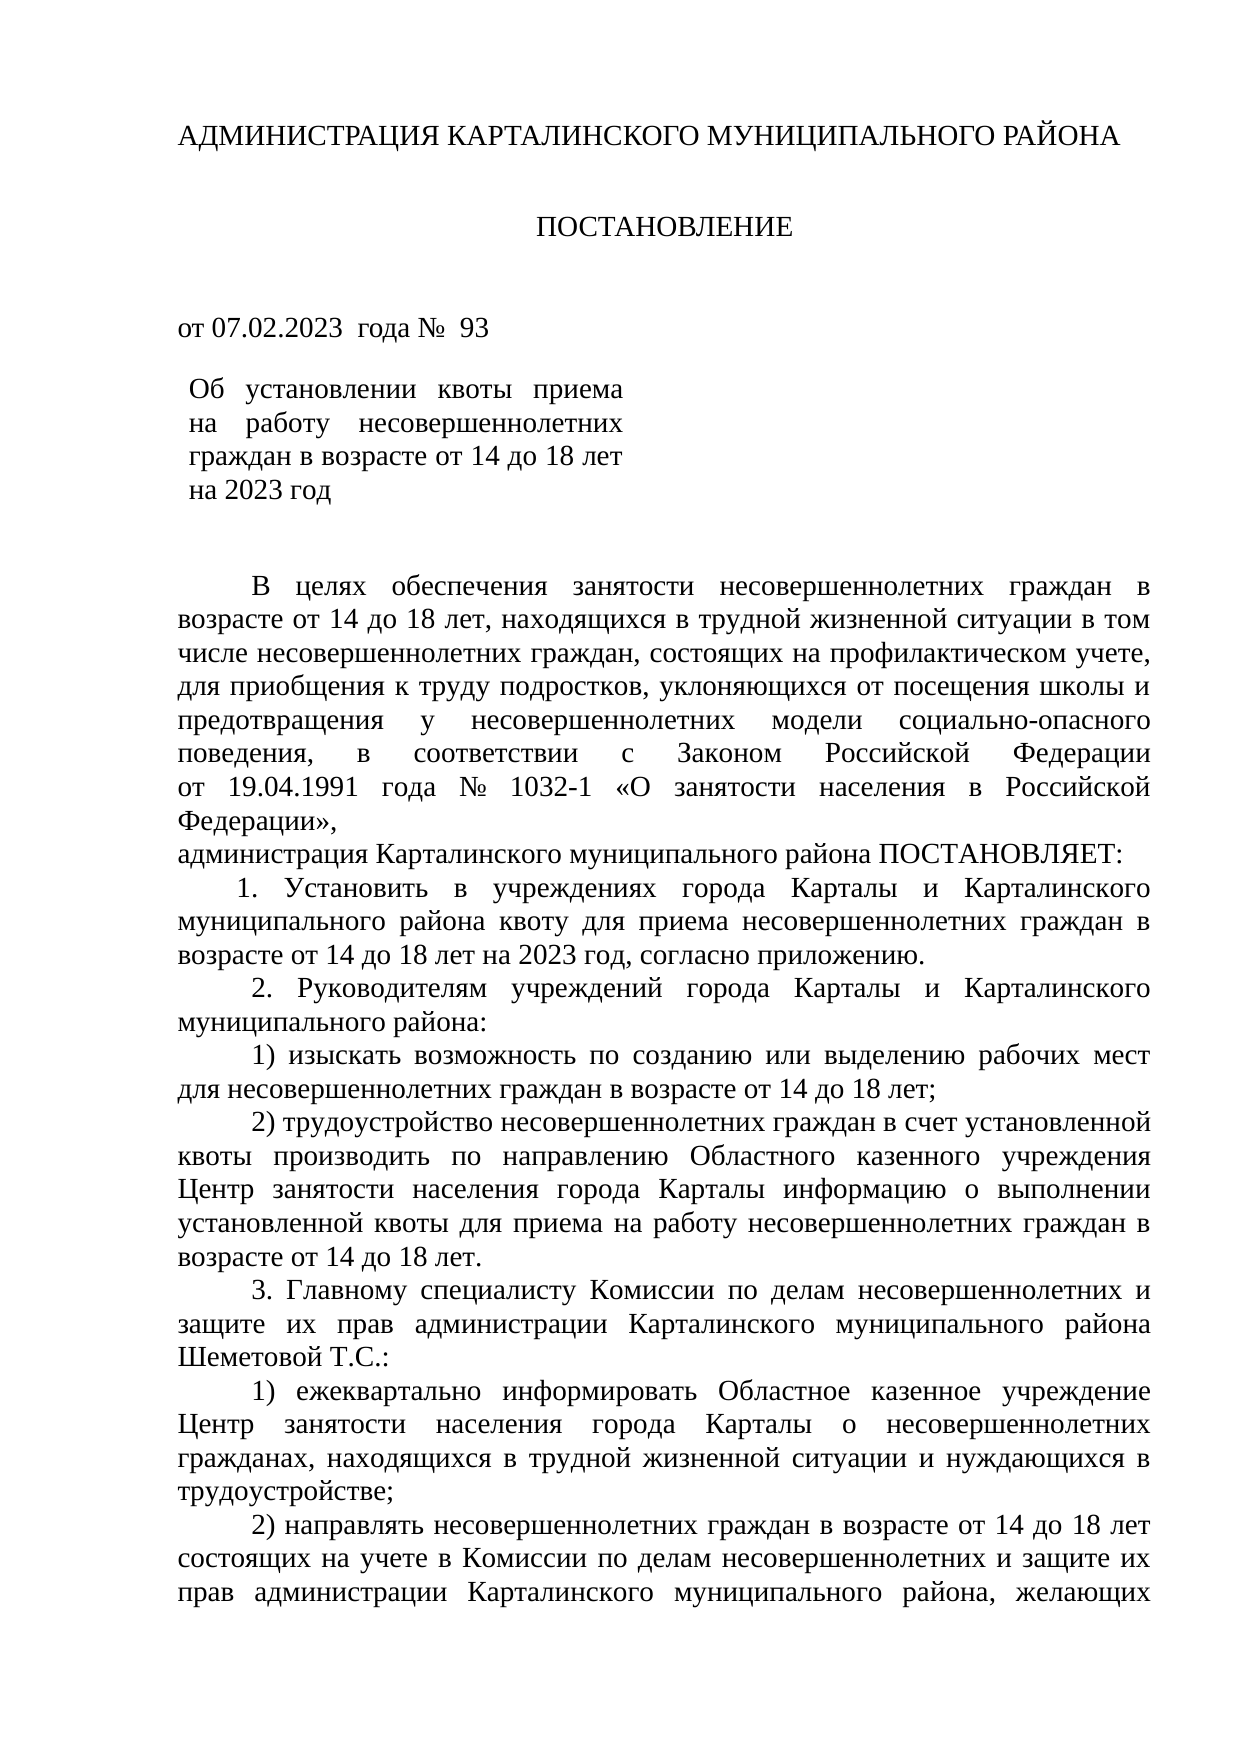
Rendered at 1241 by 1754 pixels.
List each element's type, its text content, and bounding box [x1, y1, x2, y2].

text администрация Карталинского муниципального района ПОСТАНОВЛЯЕТ: [177, 836, 1152, 870]
text 3. Главному специалисту Комиссии по делам несовершеннолетних и защите их прав администрации Карталинского муниципального района Шеметовой Т.С.: [177, 1272, 1152, 1373]
text от 07.02.2023 года № 93 [177, 310, 1152, 343]
text 2. Руководителям учреждений города Карталы и Карталинского муниципального района: [177, 970, 1152, 1037]
table_header Об установлении квоты приема на работу несовершеннолетних граждан в возрасте от 14 до 18 лет на 2023 год [177, 371, 634, 506]
text 1) изыскать возможность по созданию или выделению рабочих мест для несовершеннолетних граждан в возрасте от 14 до 18 лет; [177, 1037, 1152, 1104]
text ПОСТАНОВЛЕНИЕ [177, 209, 1152, 243]
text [177, 1507, 1152, 1608]
text 2) трудоустройство несовершеннолетних граждан в счет установленной квоты производить по направлению Областного казенного учреждения Центр занятости населения города Карталы информацию о выполнении установленной квоты для приема на работу несовершеннолетних граждан в возрасте от 14 до 18 лет. [177, 1104, 1152, 1272]
text 1) ежеквартально информировать Областное казенное учреждение Центр занятости населения города Карталы о несовершеннолетних гражданах, находящихся в трудной жизненной ситуации и нуждающихся в трудоустройстве; [177, 1373, 1152, 1507]
text 1. Установить в учреждениях города Карталы и Карталинского муниципального района квоту для приема несовершеннолетних граждан в возрасте от 14 до 18 лет на 2023 год, согласно приложению. [177, 870, 1152, 970]
text В целях обеспечения занятости несовершеннолетних граждан в возрасте от 14 до 18 лет, находящихся в трудной жизненной ситуации в том числе несовершеннолетних граждан, состоящих на профилактическом учете, для приобщения к труду подростков, уклоняющихся от посещения школы и предотвращения у несовершеннолетних модели социально-опасного поведения, в соответствии с Законом Российской Федерации от 19.04.1991 года № 1032-1 «О занятости населения в Российской Федерации», [177, 568, 1152, 836]
text АДМИНИСТРАЦИЯ КАРТАЛИНСКОГО МУНИЦИПАЛЬНОГО РАЙОНА [177, 118, 1152, 152]
